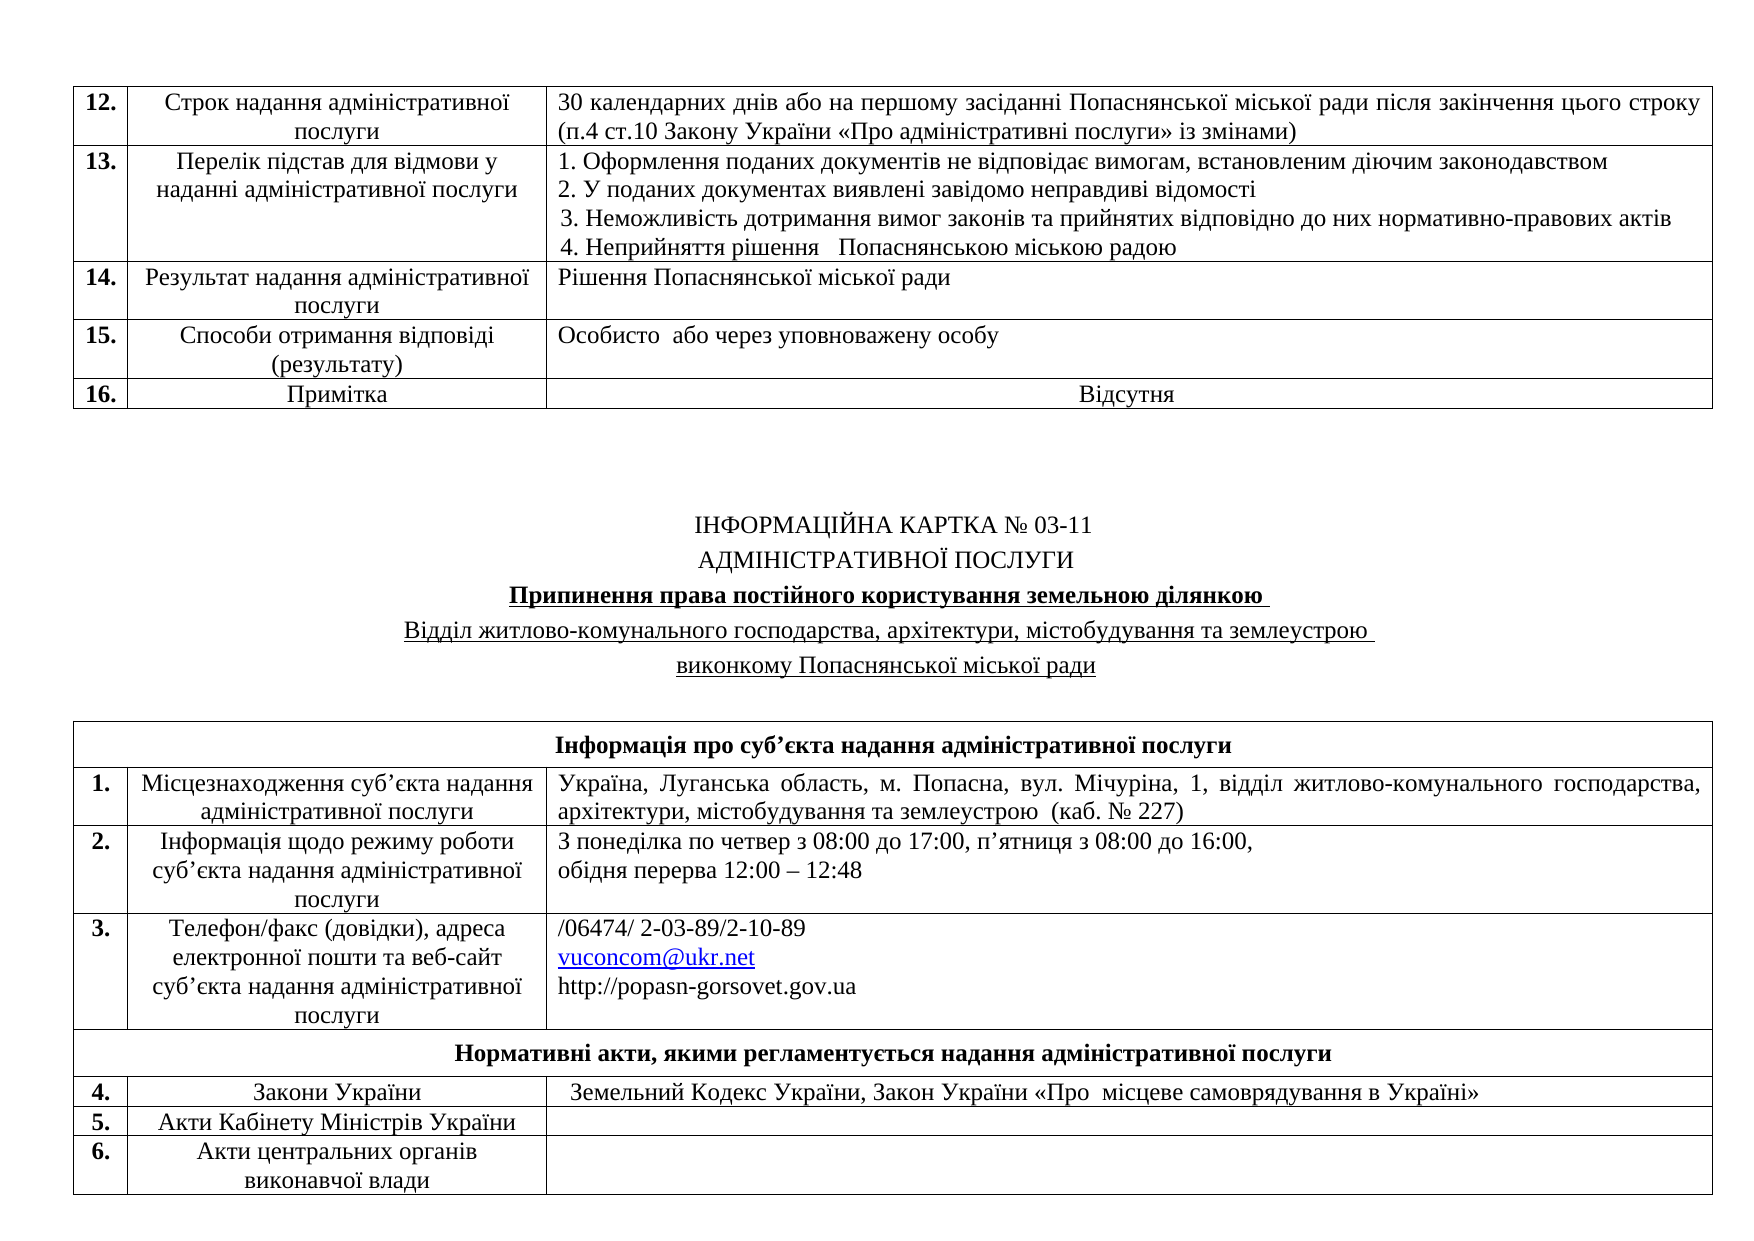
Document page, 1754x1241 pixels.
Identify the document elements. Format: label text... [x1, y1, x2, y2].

table_header Інформація про суб’єкта надання адміністративної послуги [74, 722, 1712, 767]
table_cell 2. [74, 826, 127, 912]
table_cell 4. [74, 1077, 127, 1106]
table_cell Рішення Попаснянської міської ради [547, 262, 1712, 319]
table_cell 6. [74, 1136, 127, 1194]
table_cell З понеділка по четвер з 08:00 до 17:00, п’ятниця з 08:00 до 16:00, обідня перерва 12:00 – 12:48 [547, 826, 1712, 912]
table_cell 16. [74, 379, 127, 408]
table_cell Примітка [128, 379, 546, 408]
table_cell Телефон/факс (довідки), адреса електронної пошти та веб-сайт суб’єкта надання адміністративної послуги [128, 914, 546, 1028]
table_cell Акти центральних органів виконавчої влади [128, 1136, 546, 1194]
text Припинення права постійного користування земельною ділянкою [89, 581, 1683, 609]
table_cell [547, 1136, 1712, 1194]
table_cell Нормативні акти, якими регламентується надання адміністративної послуги [74, 1030, 1712, 1076]
table_cell 12. [74, 87, 127, 145]
table_cell Україна, Луганська область, м. Попасна, вул. Мічуріна, 1, відділ житлово-комунального господарства, архітектури, містобудування та землеустрою (каб. № 227) [547, 768, 1712, 825]
table_cell Перелік підстав для відмови у наданні адміністративної послуги [128, 146, 546, 261]
table_cell Закони України [128, 1077, 546, 1106]
table_cell Акти Кабінету Міністрів України [128, 1107, 546, 1135]
text інформаційна картка № 03-11 [89, 511, 1698, 539]
table_cell 14. [74, 262, 127, 319]
table_cell 5. [74, 1107, 127, 1135]
table_cell 1. [74, 768, 127, 825]
table_cell Відсутня [547, 379, 1712, 408]
text Відділ житлово-комунального господарства, архітектури, містобудування та землеустрою [89, 616, 1683, 644]
table_cell [547, 1107, 1712, 1135]
table_cell Строк надання адміністративної послуги [128, 87, 546, 145]
table_cell Місцезнаходження суб’єкта надання адміністративної послуги [128, 768, 546, 825]
table_cell 13. [74, 146, 127, 261]
table_cell 30 календарних днів або на першому засіданні Попаснянської міської ради після закінчення цього строку (п.4 ст.10 Закону України «Про адміністративні послуги» із змінами) [547, 87, 1712, 145]
table_cell Інформація щодо режиму роботи суб’єкта надання адміністративної послуги [128, 826, 546, 912]
table_cell Результат надання адміністративної послуги [128, 262, 546, 319]
table_cell 15. [74, 320, 127, 378]
table_cell Способи отримання відповіді (результату) [128, 320, 546, 378]
table_cell 1. Оформлення поданих документів не відповідає вимогам, встановленим діючим законодавством 2. У поданих документах виявлені завідомо неправдиві відомості 3. Неможливість дотримання вимог законів та прийнятих відповідно до них нормативно-правових актів 4. Неприйняття рішення Попаснянською міською радою [547, 146, 1712, 261]
table_cell Особисто або через уповноважену особу [547, 320, 1712, 378]
table_cell Земельний Кодекс України, Закон України «Про місцеве самоврядування в Україні» [547, 1077, 1712, 1106]
table_cell 3. [74, 914, 127, 1028]
text адміністративної послуги [89, 546, 1683, 574]
table_cell /06474/ 2-03-89/2-10-89 vuconcom@ukr.net http://popasn-gorsovet.gov.ua [547, 914, 1712, 1028]
text виконкому Попаснянської міської ради [89, 651, 1683, 679]
